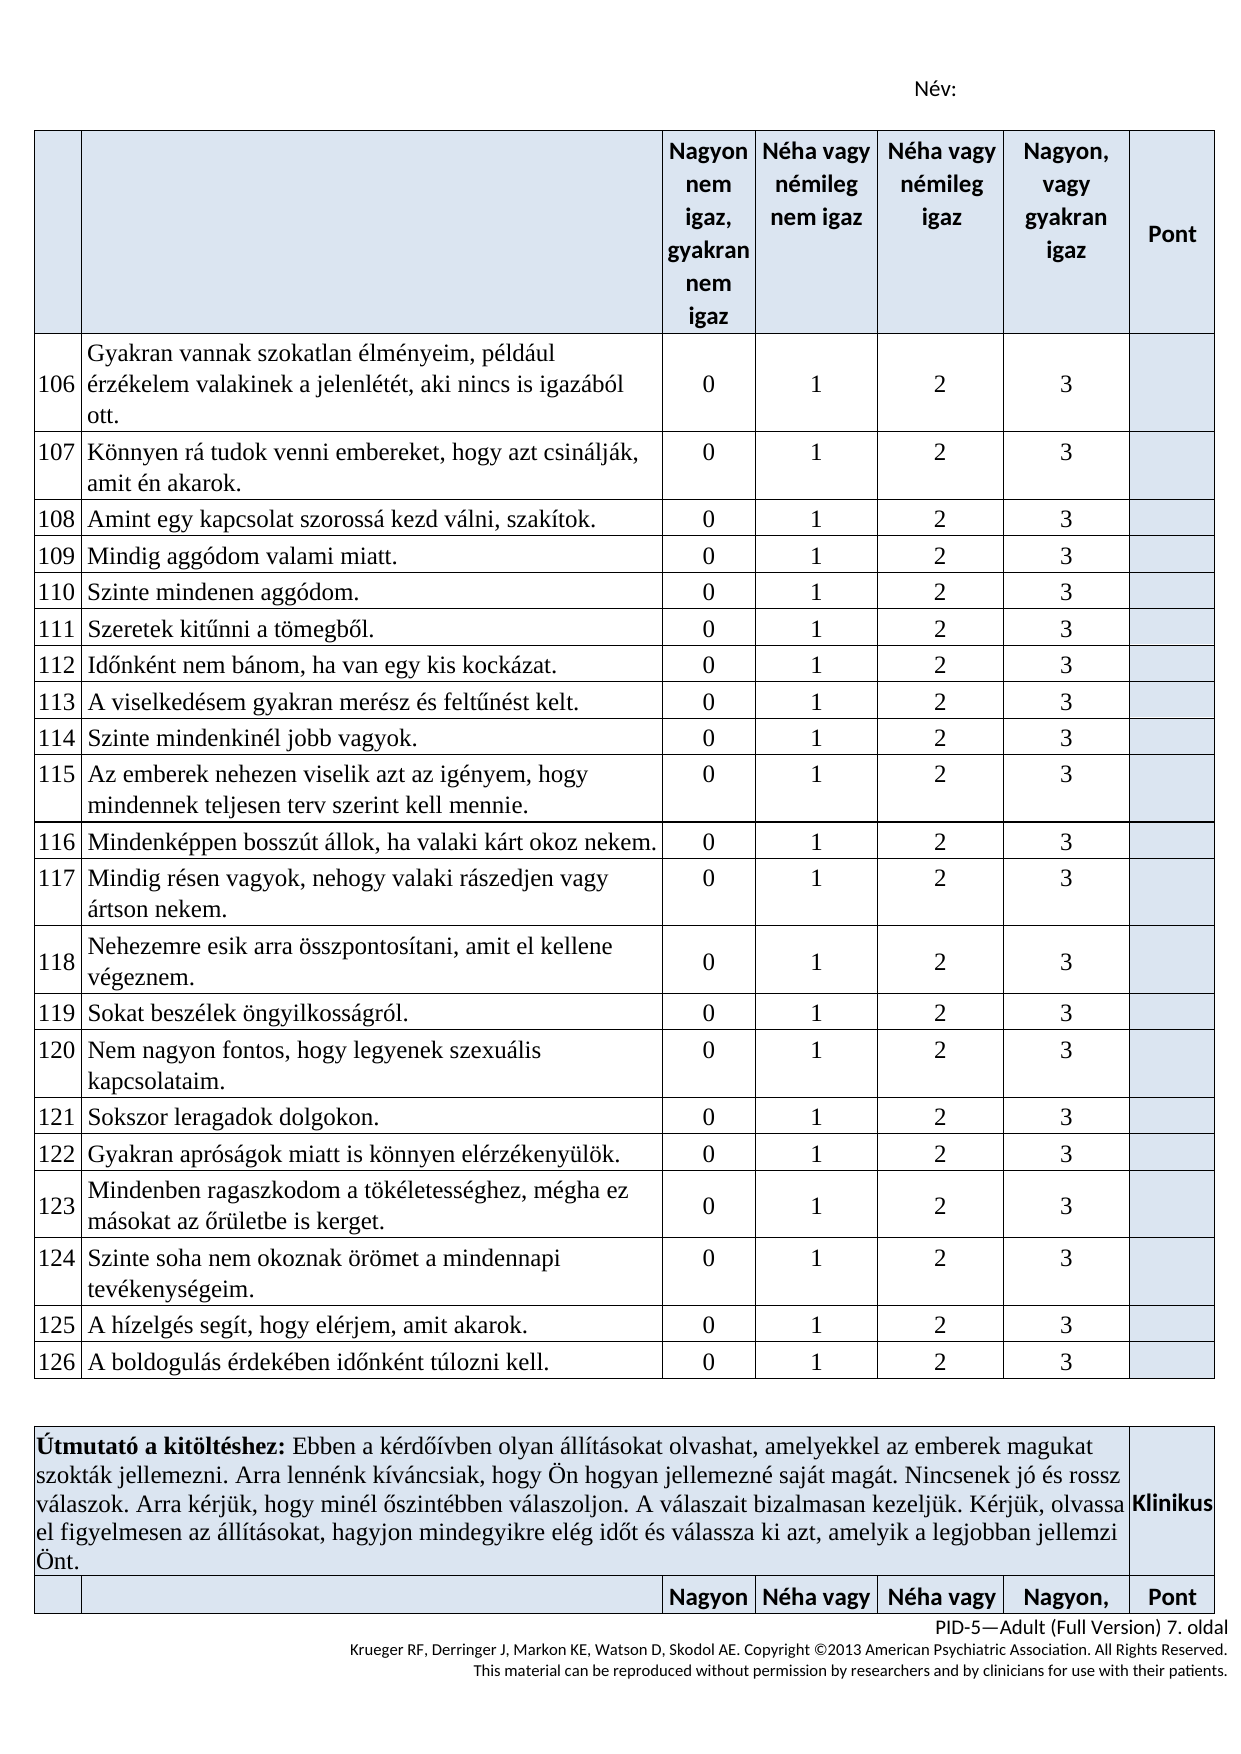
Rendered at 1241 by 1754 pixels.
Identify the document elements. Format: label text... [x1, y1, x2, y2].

table_cell 106 [35, 334, 81, 431]
table_cell 2 [878, 719, 1003, 754]
table_cell 0 [663, 1098, 755, 1133]
table_cell Mindenképpen bosszút állok, ha valaki kárt okoz nekem. [82, 823, 662, 858]
table_cell 3 [1004, 334, 1129, 431]
table_cell [1130, 823, 1214, 858]
table_cell Szinte mindenen aggódom. [82, 573, 662, 608]
table_cell 1 [756, 500, 877, 535]
table_cell A hízelgés segít, hogy elérjem, amit akarok. [82, 1306, 662, 1341]
table_cell [1130, 1306, 1214, 1341]
table_cell 0 [663, 755, 755, 821]
table_cell 3 [1004, 755, 1129, 821]
table_cell [1130, 859, 1214, 925]
table_cell 115 [35, 755, 81, 821]
table_cell 2 [878, 500, 1003, 535]
table_cell 0 [663, 926, 755, 993]
table_cell 3 [1004, 536, 1129, 572]
table_cell 109 [35, 536, 81, 572]
table_cell [1130, 682, 1214, 717]
table_cell 1 [756, 646, 877, 681]
table_cell 1 [756, 859, 877, 925]
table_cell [878, 1576, 1003, 1613]
table_cell 1 [756, 536, 877, 572]
table_cell Az emberek nehezen viselik azt az igényem, hogy mindennek teljesen terv szerint kell mennie. [82, 755, 662, 821]
table_cell 1 [756, 926, 877, 993]
table_cell 126 [35, 1342, 81, 1378]
table_cell 117 [35, 859, 81, 925]
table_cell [1004, 1576, 1129, 1613]
table_cell 2 [878, 1098, 1003, 1133]
table_cell [1130, 432, 1214, 499]
table_cell Nagyon nem igaz, gyakran nem igaz [663, 131, 755, 333]
table_cell 119 [35, 994, 81, 1029]
table_cell [1130, 646, 1214, 681]
table_cell [1130, 1342, 1214, 1378]
table_cell Mindig aggódom valami miatt. [82, 536, 662, 572]
table_cell Szeretek kitűnni a tömegből. [82, 609, 662, 644]
table_cell Sokszor leragadok dolgokon. [82, 1098, 662, 1133]
table_cell 1 [756, 1306, 877, 1341]
table_cell Nehezemre esik arra összpontosítani, amit el kellene végeznem. [82, 926, 662, 993]
table_cell 2 [878, 682, 1003, 717]
table_cell 3 [1004, 719, 1129, 754]
table_cell 0 [663, 1030, 755, 1097]
table_cell [1130, 755, 1214, 821]
table_cell Gyakran apróságok miatt is könnyen elérzékenyülök. [82, 1134, 662, 1170]
table_cell 113 [35, 682, 81, 717]
table_cell 3 [1004, 1171, 1129, 1237]
table_cell 3 [1004, 926, 1129, 993]
table_cell [1130, 1030, 1214, 1097]
table_cell 2 [878, 536, 1003, 572]
table_cell Mindig résen vagyok, nehogy valaki rászedjen vagy ártson nekem. [82, 859, 662, 925]
table_cell 0 [663, 994, 755, 1029]
table_cell 0 [663, 646, 755, 681]
table_cell 108 [35, 500, 81, 535]
table_cell 111 [35, 609, 81, 644]
table_cell [1130, 719, 1214, 754]
table_cell Amint egy kapcsolat szorossá kezd válni, szakítok. [82, 500, 662, 535]
table_cell 0 [663, 500, 755, 535]
table_cell [35, 1576, 81, 1613]
table_cell Nagyon, vagy gyakran igaz [1004, 131, 1129, 333]
table_cell [1130, 1171, 1214, 1237]
table_cell 2 [878, 1171, 1003, 1237]
table_cell 3 [1004, 1306, 1129, 1341]
table_cell 2 [878, 609, 1003, 644]
table_cell 1 [756, 682, 877, 717]
table_cell 1 [756, 1134, 877, 1170]
table_cell Gyakran vannak szokatlan élményeim, például érzékelem valakinek a jelenlétét, aki nincs is igazából ott. [82, 334, 662, 431]
table_cell 2 [878, 1030, 1003, 1097]
table_cell [1130, 609, 1214, 644]
table_cell 1 [756, 432, 877, 499]
table_cell [82, 131, 662, 333]
table_cell 0 [663, 536, 755, 572]
table_cell A viselkedésem gyakran merész és feltűnést kelt. [82, 682, 662, 717]
table_cell 2 [878, 334, 1003, 431]
table_cell 3 [1004, 500, 1129, 535]
table_cell 2 [878, 1134, 1003, 1170]
table_header Útmutató a kitöltéshez: Ebben a kérdőívben olyan állításokat olvashat, amelyekkel az emberek magukat szokták jellemezni. Arra lennénk kíváncsiak, hogy Ön hogyan jellemezné saját magát. Nincsenek jó és rossz válaszok. Arra kérjük, hogy minél őszintébben válaszoljon. A válaszait bizalmasan kezeljük. Kérjük, olvassa el figyelmesen az állításokat, hagyjon mindegyikre elég időt és válassza ki azt, amelyik a legjobban jellemzi Önt. [35, 1427, 1129, 1575]
table_cell Szinte soha nem okoznak örömet a mindennapi tevékenységeim. [82, 1238, 662, 1305]
table_cell [1130, 1238, 1214, 1305]
table_cell 0 [663, 682, 755, 717]
table_cell 2 [878, 755, 1003, 821]
table_cell 0 [663, 609, 755, 644]
table_cell 2 [878, 823, 1003, 858]
table_cell Sokat beszélek öngyilkosságról. [82, 994, 662, 1029]
table_cell 1 [756, 1238, 877, 1305]
table_cell 3 [1004, 823, 1129, 858]
table_cell 0 [663, 859, 755, 925]
table_cell 1 [756, 755, 877, 821]
table_cell [1130, 1098, 1214, 1133]
table_cell 1 [756, 334, 877, 431]
table_cell 2 [878, 1342, 1003, 1378]
table_cell 0 [663, 1342, 755, 1378]
table_cell Nem nagyon fontos, hogy legyenek szexuális kapcsolataim. [82, 1030, 662, 1097]
table_cell 0 [663, 1171, 755, 1237]
table_cell 0 [663, 823, 755, 858]
table_cell 3 [1004, 1342, 1129, 1378]
table_cell 1 [756, 719, 877, 754]
table_cell [1130, 994, 1214, 1029]
table_cell 3 [1004, 432, 1129, 499]
table_cell Mindenben ragaszkodom a tökéletességhez, mégha ez másokat az őrületbe is kerget. [82, 1171, 662, 1237]
table_cell 0 [663, 432, 755, 499]
table_header Klinikus [1130, 1427, 1214, 1575]
table_cell 1 [756, 573, 877, 608]
table_cell 1 [756, 823, 877, 858]
table_cell 125 [35, 1306, 81, 1341]
table_cell 3 [1004, 1134, 1129, 1170]
table_cell 122 [35, 1134, 81, 1170]
table_cell [1130, 500, 1214, 535]
table_cell 2 [878, 859, 1003, 925]
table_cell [756, 1576, 877, 1613]
table_cell 2 [878, 432, 1003, 499]
table_cell 120 [35, 1030, 81, 1097]
table_cell 2 [878, 1306, 1003, 1341]
table_cell 3 [1004, 859, 1129, 925]
table_cell [1130, 536, 1214, 572]
table_cell 1 [756, 994, 877, 1029]
table_cell 112 [35, 646, 81, 681]
table_cell 3 [1004, 994, 1129, 1029]
table_cell 110 [35, 573, 81, 608]
table_cell A boldogulás érdekében időnként túlozni kell. [82, 1342, 662, 1378]
table_cell 114 [35, 719, 81, 754]
table_cell 118 [35, 926, 81, 993]
table_cell Szinte mindenkinél jobb vagyok. [82, 719, 662, 754]
table_cell 3 [1004, 682, 1129, 717]
table_cell 0 [663, 573, 755, 608]
table_cell 2 [878, 646, 1003, 681]
table_cell 3 [1004, 1030, 1129, 1097]
table_cell 0 [663, 1238, 755, 1305]
table_cell Néha vagy némileg igaz [878, 131, 1003, 333]
table_cell [1130, 334, 1214, 431]
table_cell 0 [663, 1134, 755, 1170]
table_cell 3 [1004, 573, 1129, 608]
table_cell 121 [35, 1098, 81, 1133]
table_cell 123 [35, 1171, 81, 1237]
table_cell Időnként nem bánom, ha van egy kis kockázat. [82, 646, 662, 681]
table_cell 2 [878, 994, 1003, 1029]
table_cell 1 [756, 1171, 877, 1237]
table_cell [663, 1576, 755, 1613]
table_cell 2 [878, 1238, 1003, 1305]
table_cell 2 [878, 573, 1003, 608]
table_cell [1130, 573, 1214, 608]
table_cell 1 [756, 609, 877, 644]
table_cell 1 [756, 1342, 877, 1378]
table_cell [35, 131, 81, 333]
table_cell 1 [756, 1098, 877, 1133]
table_cell [1130, 926, 1214, 993]
table_cell 2 [878, 926, 1003, 993]
table_cell 3 [1004, 1238, 1129, 1305]
table_cell 3 [1004, 609, 1129, 644]
table_cell Pont [1130, 131, 1214, 333]
table_cell Néha vagy némileg nem igaz [756, 131, 877, 333]
table_cell 107 [35, 432, 81, 499]
table_cell 3 [1004, 646, 1129, 681]
table_cell 0 [663, 719, 755, 754]
table_cell 124 [35, 1238, 81, 1305]
table_cell Pont [1130, 1576, 1214, 1613]
table_cell [82, 1576, 662, 1613]
table_cell 1 [756, 1030, 877, 1097]
table_cell Könnyen rá tudok venni embereket, hogy azt csinálják, amit én akarok. [82, 432, 662, 499]
table_cell 0 [663, 1306, 755, 1341]
table_cell 116 [35, 823, 81, 858]
table_cell [1130, 1134, 1214, 1170]
table_cell 3 [1004, 1098, 1129, 1133]
table_cell 0 [663, 334, 755, 431]
